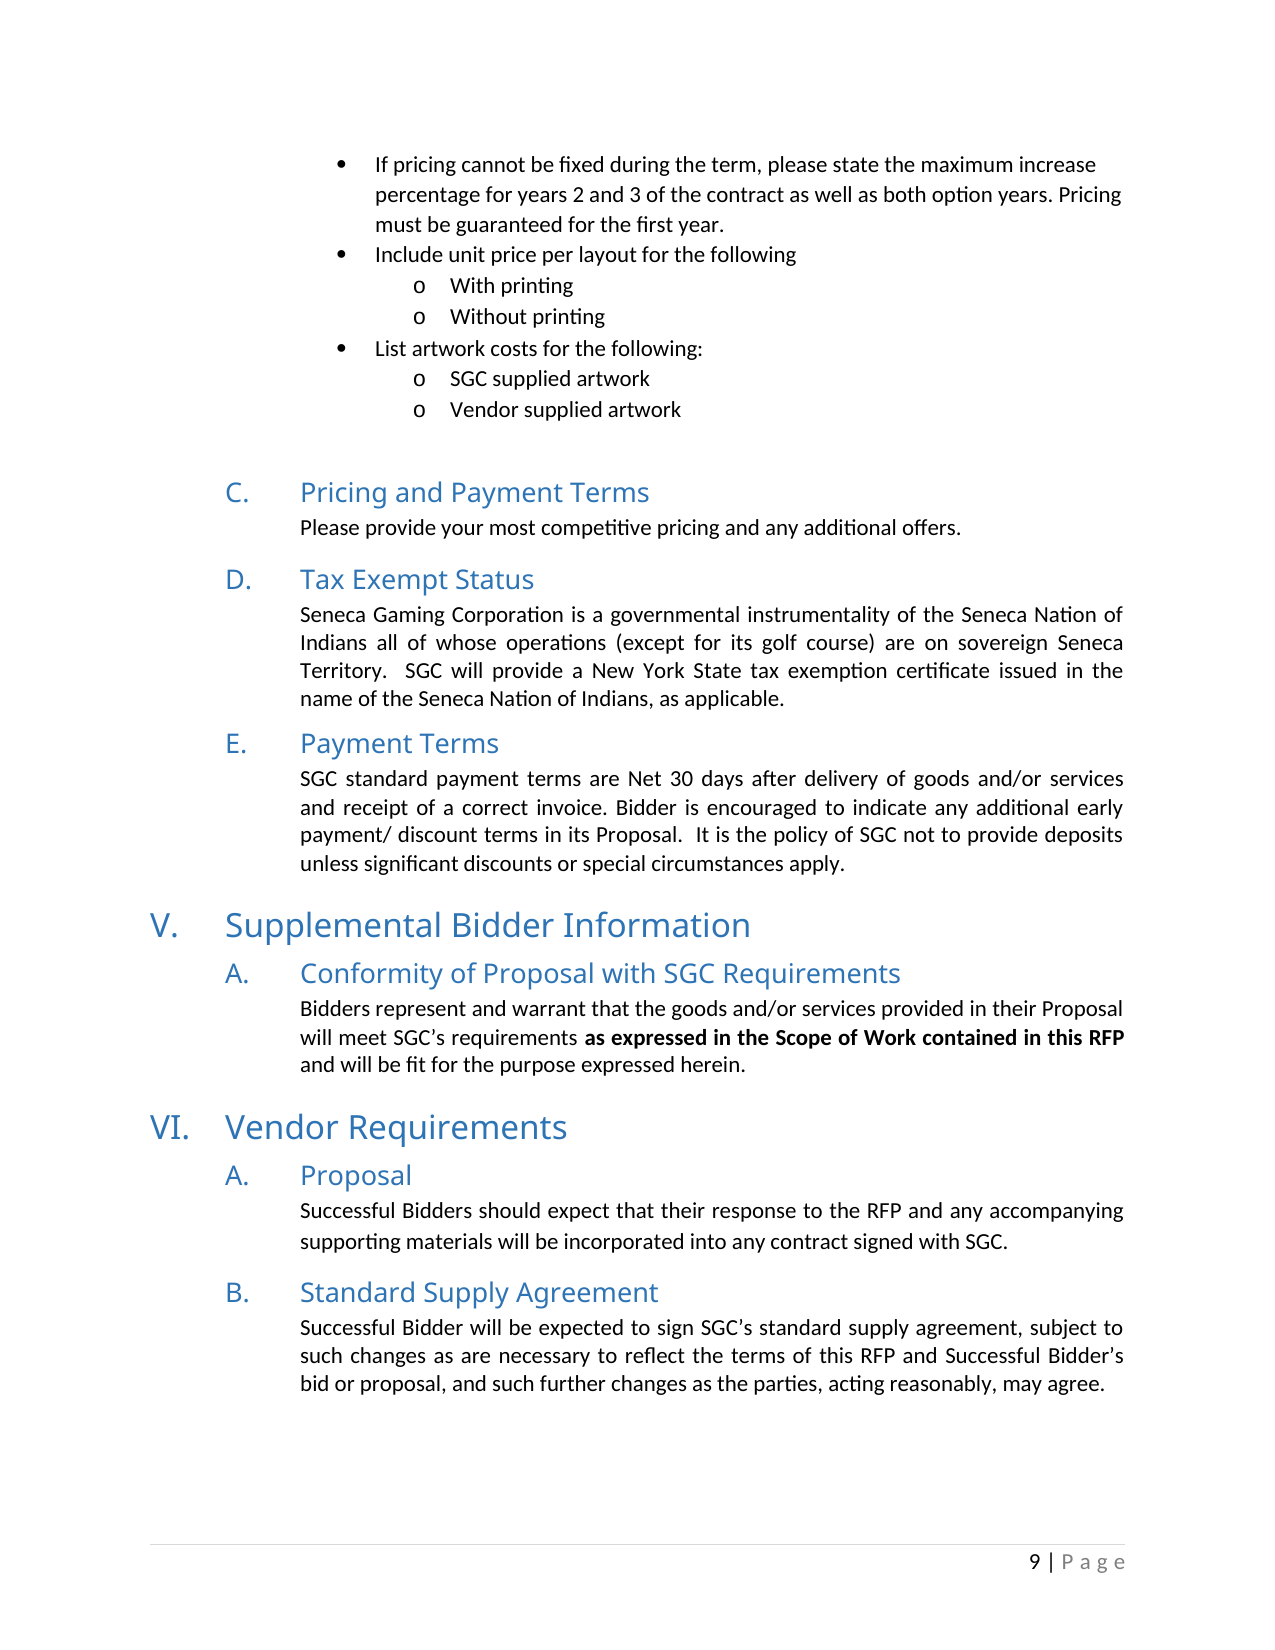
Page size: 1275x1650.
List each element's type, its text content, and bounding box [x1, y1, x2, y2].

list With printing [412, 271, 1125, 300]
text SGC standard payment terms are Net 30 days after delivery of goods and/or services and receipt of a correct invoice. Bidder is encouraged to indicate any additional early payment/ discount terms in its Proposal. It is the policy of SGC not to provide deposits unless significant discounts or special circumstances apply. [300, 764, 1125, 877]
subtitle Supplemental Bidder Information [150, 902, 1125, 947]
subtitle Payment Terms [225, 725, 1125, 762]
list SGC supplied artwork [412, 364, 1125, 393]
list Vendor supplied artwork [412, 395, 1125, 424]
text Seneca Gaming Corporation is a governmental instrumentality of the Seneca Nation of Indians all of whose operations (except for its golf course) are on sovereign Seneca Territory. SGC will provide a New York State tax exemption certificate issued in the name of the Seneca Nation of Indians, as applicable. [300, 600, 1125, 712]
subtitle Tax Exempt Status [225, 560, 1125, 597]
subtitle Pricing and Payment Terms [225, 474, 1125, 511]
subtitle Conformity of Proposal with SGC Requirements [225, 955, 1125, 992]
text Bidders represent and warrant that the goods and/or services provided in their Proposal will meet SGC’s requirements as expressed in the Scope of Work contained in this RFP and will be fit for the purpose expressed herein. [300, 994, 1125, 1079]
list Include unit price per layout for the following [337, 241, 1125, 269]
list If pricing cannot be fixed during the term, please state the maximum increase percentage for years 2 and 3 of the contract as well as both option years. Pricing must be guaranteed for the first year. [337, 150, 1125, 238]
subtitle Vendor Requirements [150, 1104, 1125, 1149]
list Without printing [412, 302, 1125, 331]
text Successful Bidders should expect that their response to the RFP and any accompanying supporting materials will be incorporated into any contract signed with SGC. [300, 1197, 1125, 1255]
text Successful Bidder will be expected to sign SGC’s standard supply agreement, subject to such changes as are necessary to reflect the terms of this RFP and Successful Bidder’s bid or proposal, and such further changes as the parties, acting reasonably, may agree. [300, 1313, 1125, 1397]
text Please provide your most competitive pricing and any additional offers. [225, 513, 1125, 542]
list List artwork costs for the following: [337, 334, 1125, 362]
subtitle Standard Supply Agreement [225, 1274, 1125, 1311]
subtitle Proposal [225, 1157, 1125, 1194]
